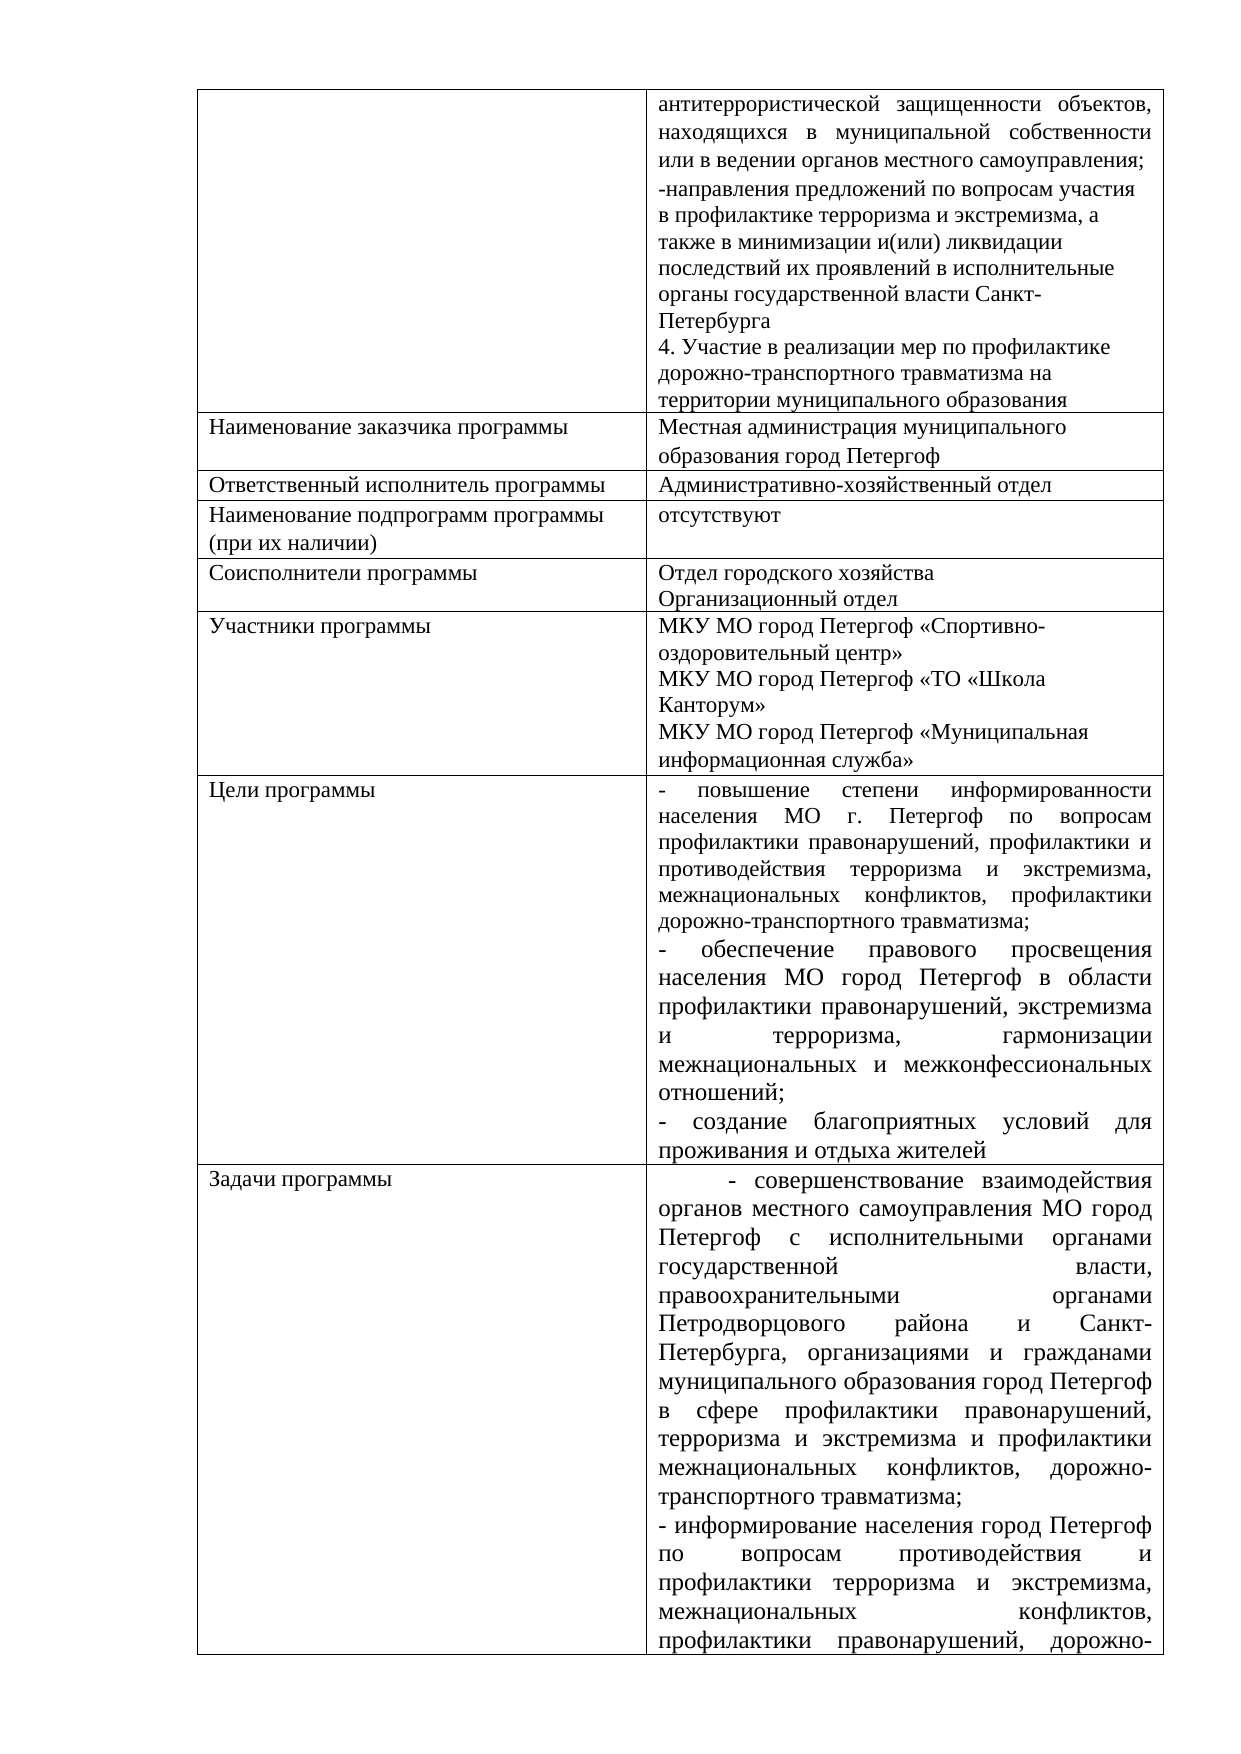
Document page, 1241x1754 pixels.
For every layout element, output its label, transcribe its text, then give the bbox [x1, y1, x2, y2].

table_cell МКУ МО город Петергоф «Спортивно-оздоровительный центр» МКУ МО город Петергоф «ТО «Школа Канторум» МКУ МО город Петергоф «Муниципальная информационная служба» [647, 612, 1163, 774]
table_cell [647, 1165, 1163, 1653]
table_cell Наименование заказчика программы [198, 413, 646, 470]
table_cell Административно-хозяйственный отдел [647, 471, 1163, 499]
table_cell Участники программы [198, 612, 646, 774]
table_cell Соисполнители программы [198, 559, 646, 611]
table_cell Отдел городского хозяйства Организационный отдел [647, 559, 1163, 611]
table_cell Задачи программы [198, 1165, 646, 1653]
table_cell Ответственный исполнитель программы [198, 471, 646, 499]
table_cell - повышение степени информированности населения МО г. Петергоф по вопросам профилактики правонарушений, профилактики и противодействия терроризма и экстремизма, межнациональных конфликтов, профилактики дорожно-транспортного травматизма; - обеспечение правового просвещения населения МО город Петергоф в области профилактики правонарушений, экстремизма и терроризма, гармонизации межнациональных и межконфессиональных отношений; - создание благоприятных условий для проживания и отдыха жителей [647, 776, 1163, 1164]
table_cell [647, 90, 1163, 412]
table_cell отсутствуют [647, 501, 1163, 557]
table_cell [198, 90, 646, 412]
table_cell Местная администрация муниципального образования город Петергоф [647, 413, 1163, 470]
table_cell Наименование подпрограмм программы (при их наличии) [198, 501, 646, 557]
table_cell Цели программы [198, 776, 646, 1164]
